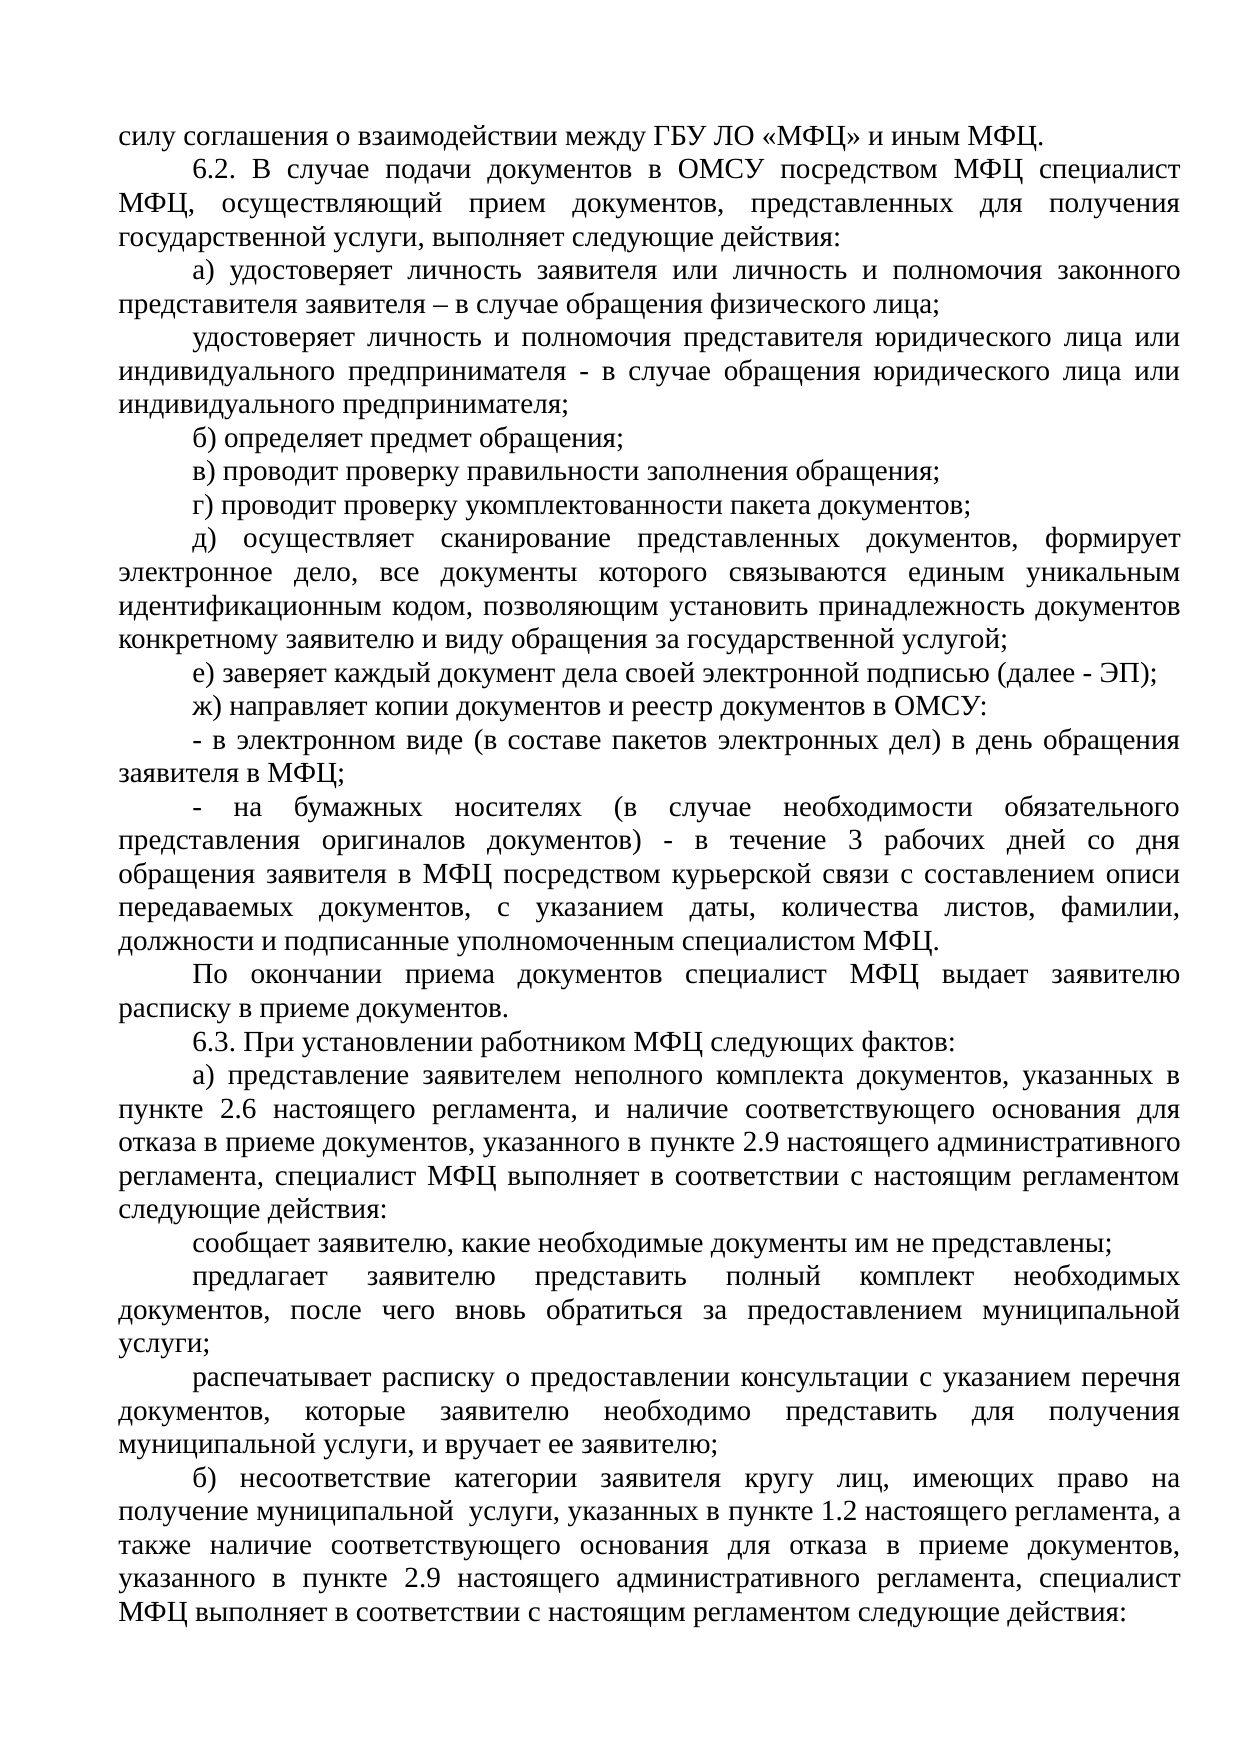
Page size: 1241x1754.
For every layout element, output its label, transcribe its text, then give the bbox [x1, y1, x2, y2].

text 6.2. В случае подачи документов в ОМСУ посредством МФЦ специалист МФЦ, осуществляющий прием документов, представленных для получения государственной услуги, выполняет следующие действия: [118, 152, 1181, 252]
text По окончании приема документов специалист МФЦ выдает заявителю расписку в приеме документов. [118, 957, 1181, 1024]
text а) удостоверяет личность заявителя или личность и полномочия законного представителя заявителя – в случае обращения физического лица; [118, 252, 1181, 319]
text б) несоответствие категории заявителя кругу лиц, имеющих право на получение муниципальной услуги, указанных в пункте 1.2 настоящего регламента, а также наличие соответствующего основания для отказа в приеме документов, указанного в пункте 2.9 настоящего административного регламента, специалист МФЦ выполняет в соответствии с настоящим регламентом следующие действия: [118, 1460, 1181, 1627]
text г) проводит проверку укомплектованности пакета документов; [118, 487, 1181, 521]
text б) определяет предмет обращения; [118, 420, 1181, 453]
text д) осуществляет сканирование представленных документов, формирует электронное дело, все документы которого связываются единым уникальным идентификационным кодом, позволяющим установить принадлежность документов конкретному заявителю и виду обращения за государственной услугой; [118, 521, 1181, 655]
text а) представление заявителем неполного комплекта документов, указанных в пункте 2.6 настоящего регламента, и наличие соответствующего основания для отказа в приеме документов, указанного в пункте 2.9 настоящего административного регламента, специалист МФЦ выполняет в соответствии с настоящим регламентом следующие действия: [118, 1057, 1181, 1225]
text - на бумажных носителях (в случае необходимости обязательного представления оригиналов документов) - в течение 3 рабочих дней со дня обращения заявителя в МФЦ посредством курьерской связи с составлением описи передаваемых документов, с указанием даты, количества листов, фамилии, должности и подписанные уполномоченным специалистом МФЦ. [118, 789, 1181, 957]
text ж) направляет копии документов и реестр документов в ОМСУ: [118, 688, 1181, 722]
text в) проводит проверку правильности заполнения обращения; [118, 453, 1181, 487]
text - в электронном виде (в составе пакетов электронных дел) в день обращения заявителя в МФЦ; [118, 722, 1181, 789]
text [118, 118, 1181, 152]
text е) заверяет каждый документ дела своей электронной подписью (далее - ЭП); [118, 655, 1181, 688]
text сообщает заявителю, какие необходимые документы им не представлены; [118, 1225, 1181, 1258]
text предлагает заявителю представить полный комплект необходимых документов, после чего вновь обратиться за предоставлением муниципальной услуги; [118, 1258, 1181, 1359]
text 6.3. При установлении работником МФЦ следующих фактов: [118, 1024, 1181, 1057]
text распечатывает расписку о предоставлении консультации с указанием перечня документов, которые заявителю необходимо представить для получения муниципальной услуги, и вручает ее заявителю; [118, 1359, 1181, 1460]
text удостоверяет личность и полномочия представителя юридического лица или индивидуального предпринимателя - в случае обращения юридического лица или индивидуального предпринимателя; [118, 319, 1181, 420]
